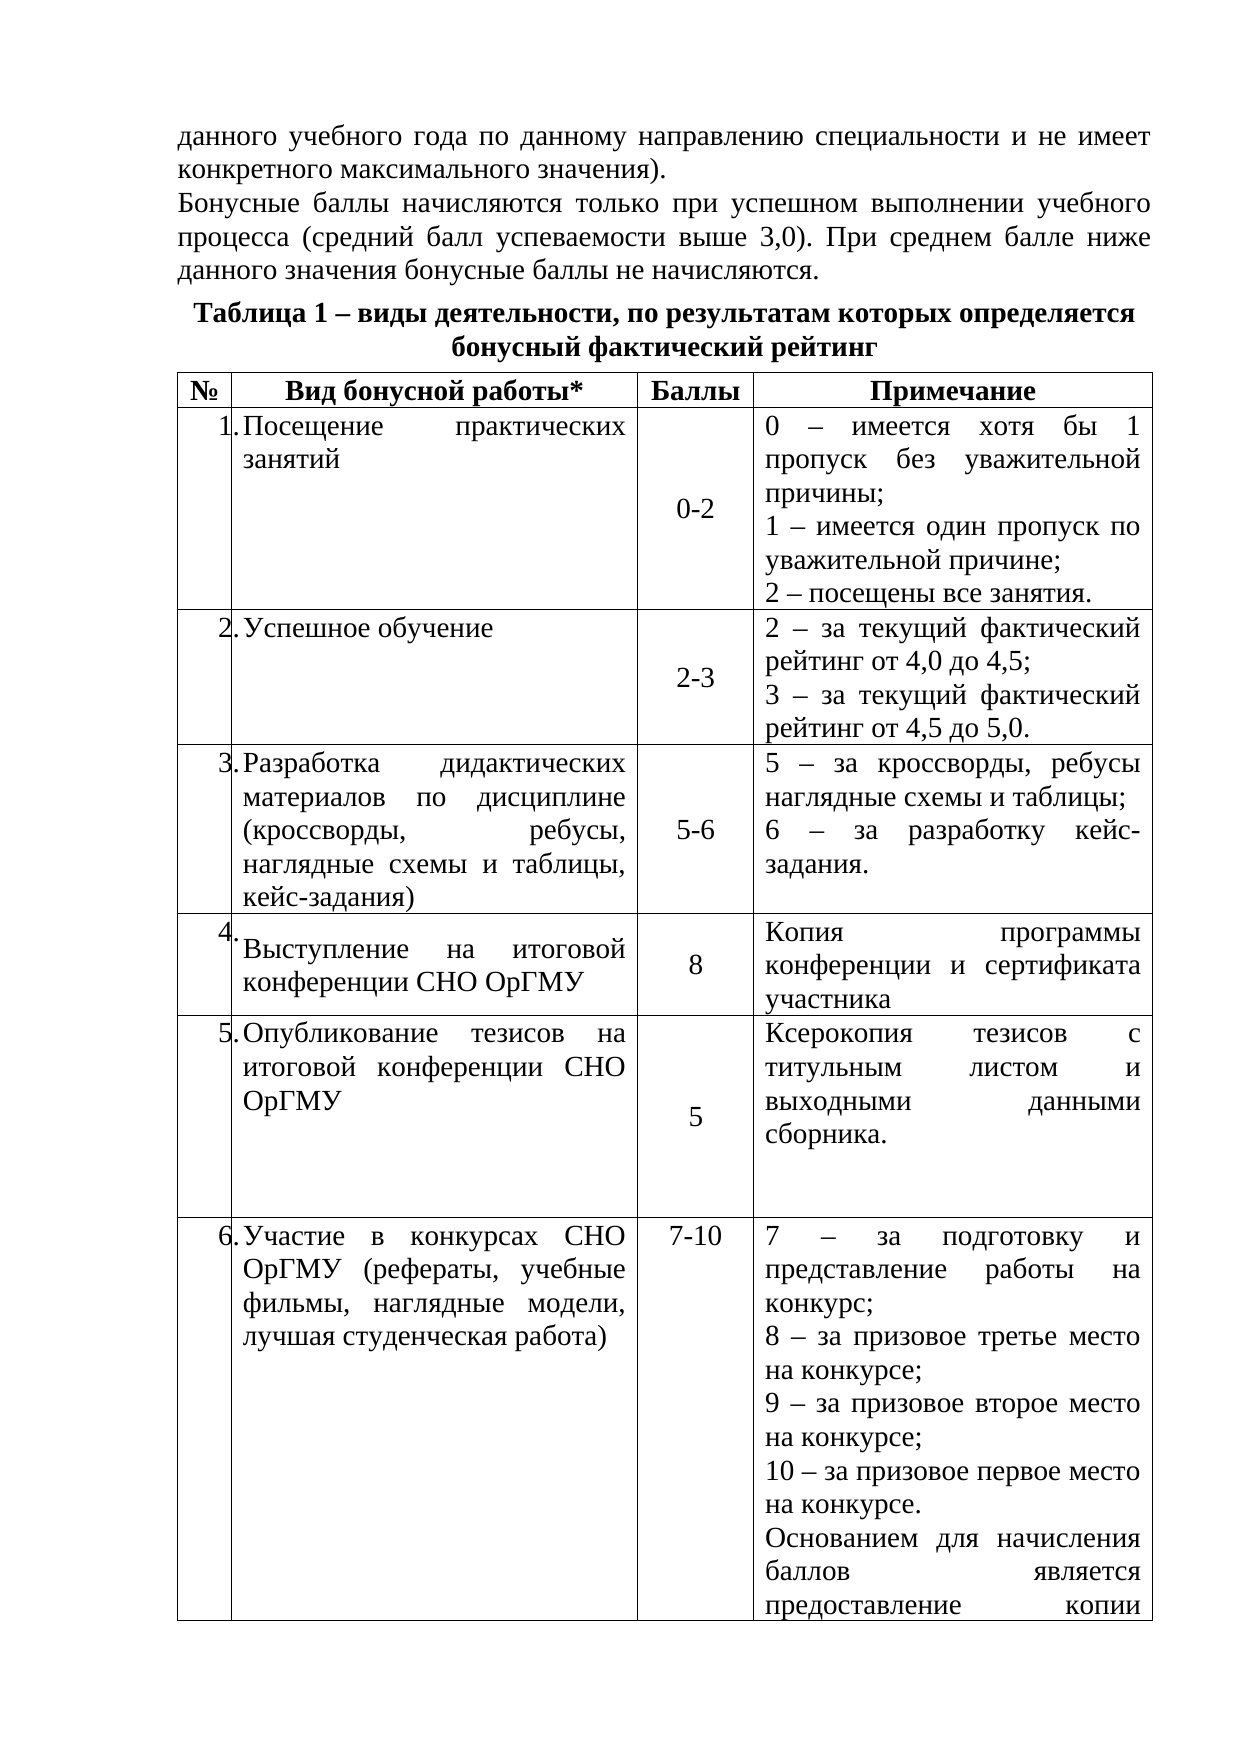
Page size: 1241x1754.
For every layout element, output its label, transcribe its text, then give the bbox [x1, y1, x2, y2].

text Бонусные баллы начисляются только при успешном выполнении учебного процесса (средний балл успеваемости выше 3,0). При среднем балле ниже данного значения бонусные баллы не начисляются. [177, 185, 1152, 286]
table_cell 5 [638, 1016, 753, 1217]
table_cell 5-6 [638, 745, 753, 913]
table_cell [178, 914, 231, 1014]
table_cell 8 [638, 914, 753, 1014]
table_cell 2-3 [638, 610, 753, 744]
table_header Вид бонусной работы* [232, 373, 637, 407]
table_header Баллы [638, 373, 753, 407]
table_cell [232, 1218, 637, 1620]
table_cell 5 – за кроссворды, ребусы наглядные схемы и таблицы; 6 – за разработку кейс-задания. [754, 745, 1152, 913]
table_cell 7-10 [638, 1218, 753, 1620]
text Таблица 1 – виды деятельности, по результатам которых определяется бонусный фактический рейтинг [177, 295, 1152, 362]
table_header Примечание [754, 373, 1152, 407]
table_cell [178, 745, 231, 913]
table_cell 0-2 [638, 408, 753, 609]
table_cell Копия программы конференции и сертификата участника [754, 914, 1152, 1014]
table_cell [754, 1218, 1152, 1620]
table_cell Опубликование тезисов на итоговой конференции СНО ОрГМУ [232, 1016, 637, 1217]
table_cell Разработка дидактических материалов по дисциплине (кроссворды, ребусы, наглядные схемы и таблицы, кейс-задания) [232, 745, 637, 913]
table_cell Посещение практических занятий [232, 408, 637, 609]
table_cell [178, 1016, 231, 1217]
table_cell Выступление на итоговой конференции СНО ОрГМУ [232, 914, 637, 1014]
table_cell 0 – имеется хотя бы 1 пропуск без уважительной причины; 1 – имеется один пропуск по уважительной причине; 2 – посещены все занятия. [754, 408, 1152, 609]
table_cell [178, 610, 231, 744]
table_header № [178, 373, 231, 407]
table_cell [178, 408, 231, 609]
table_cell Ксерокопия тезисов с титульным листом и выходными данными сборника. [754, 1016, 1152, 1217]
table_cell 2 – за текущий фактический рейтинг от 4,0 до 4,5; 3 – за текущий фактический рейтинг от 4,5 до 5,0. [754, 610, 1152, 744]
table_cell Успешное обучение [232, 610, 637, 744]
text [177, 118, 1152, 185]
table_cell [178, 1218, 231, 1620]
